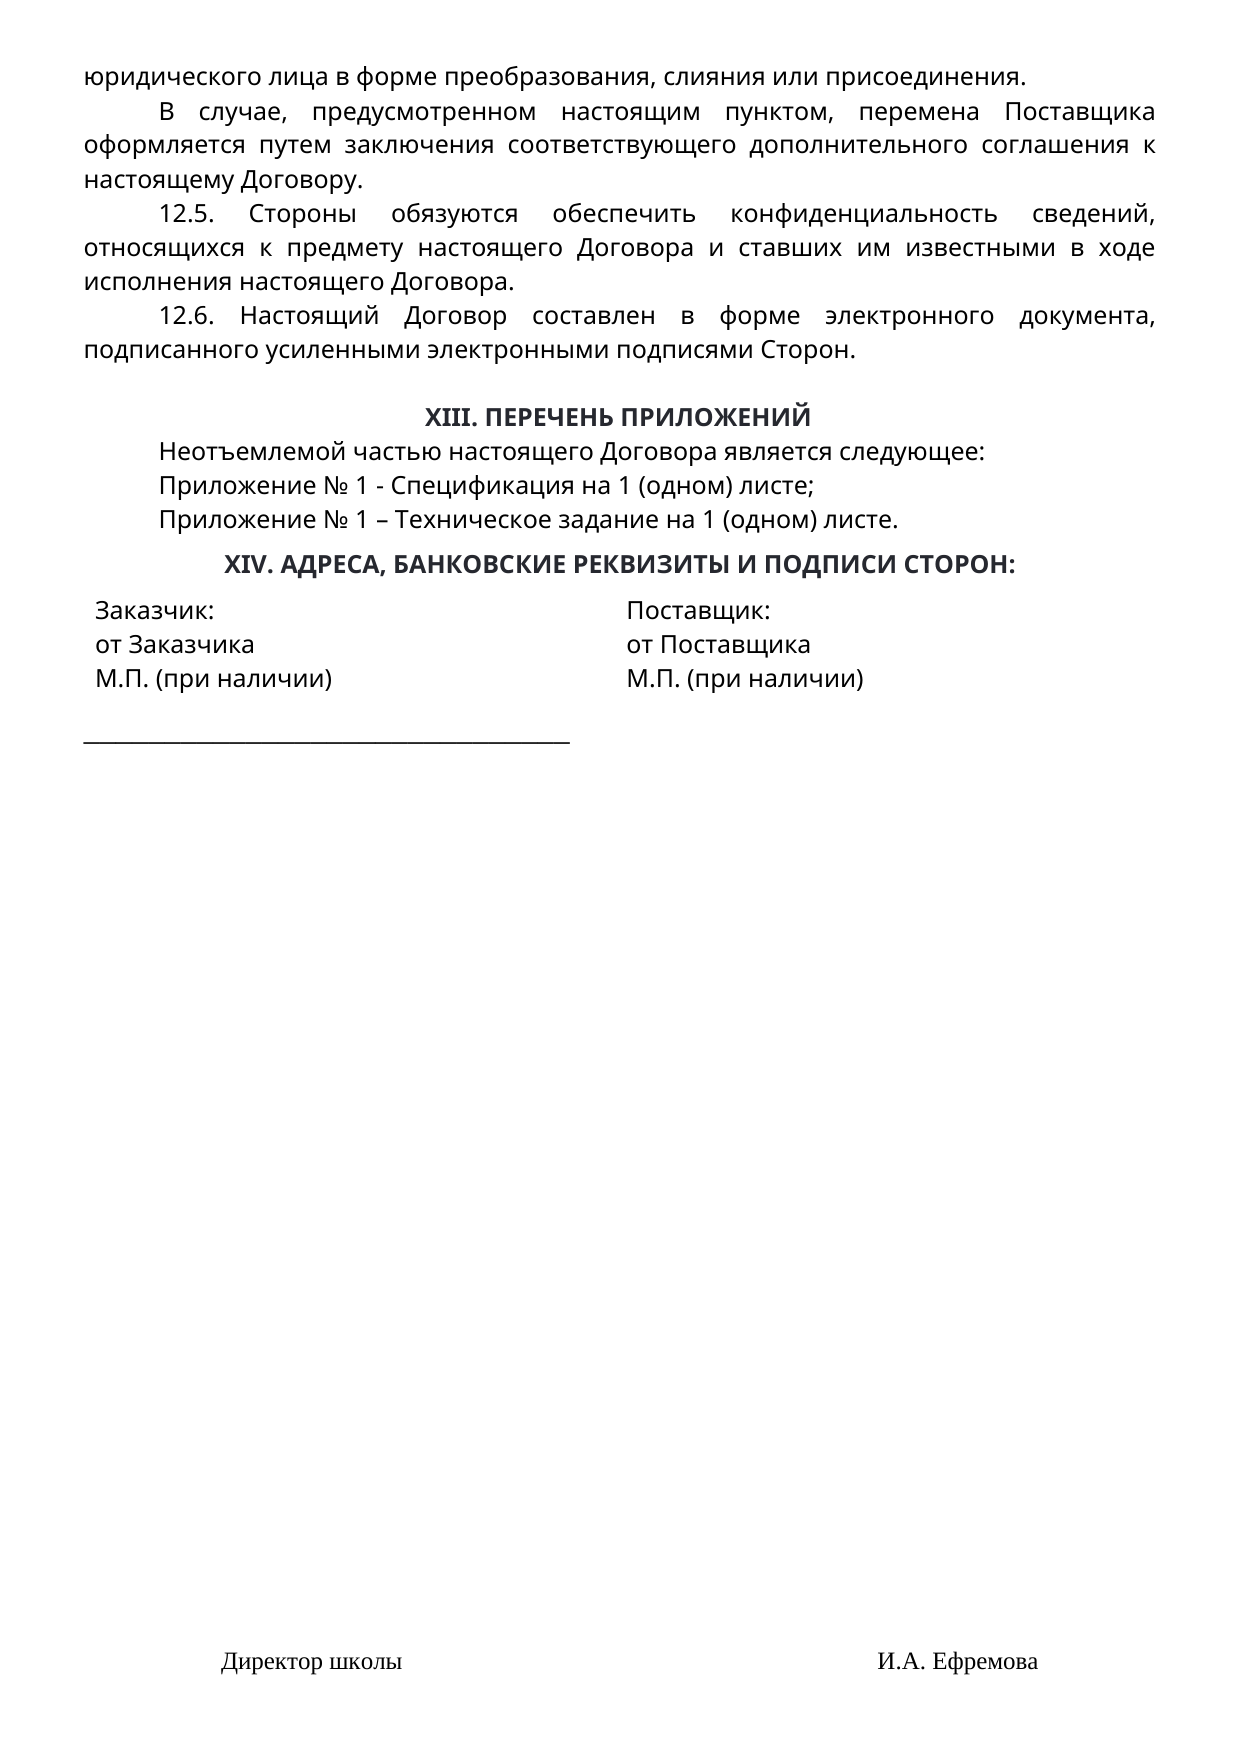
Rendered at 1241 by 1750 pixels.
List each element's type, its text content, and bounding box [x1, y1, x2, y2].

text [83, 59, 1157, 93]
table_header Поставщик: [615, 593, 1145, 627]
text Приложение № 1 - Спецификация на 1 (одном) листе; [83, 468, 1157, 502]
text В случае, предусмотренном настоящим пунктом, перемена Поставщика оформляется путем заключения соответствующего дополнительного соглашения к настоящему Договору. [83, 93, 1157, 195]
table_cell М.П. (при наличии) [84, 661, 615, 695]
text XIII. ПЕРЕЧЕНЬ ПРИЛОЖЕНИЙ [83, 400, 1157, 434]
table_cell М.П. (при наличии) [615, 661, 1145, 695]
text Неотъемлемой частью настоящего Договора является следующее: [83, 434, 1157, 468]
table_cell от Поставщика [615, 627, 1145, 661]
text Приложение № 1 – Техническое задание на 1 (одном) листе. [83, 502, 1157, 536]
text ────────────────────────────── [83, 729, 1157, 755]
table_cell от Заказчика [84, 627, 615, 661]
table_header Заказчик: [84, 593, 615, 627]
text 12.5. Стороны обязуются обеспечить конфиденциальность сведений, относящихся к предмету настоящего Договора и ставших им известными в ходе исполнения настоящего Договора. [83, 195, 1157, 297]
text 12.6. Настоящий Договор составлен в форме электронного документа, подписанного усиленными электронными подписями Сторон. [83, 297, 1157, 366]
subtitle XIV. АДРЕСА, БАНКОВСКИЕ РЕКВИЗИТЫ И ПОДПИСИ СТОРОН: [83, 547, 1157, 581]
